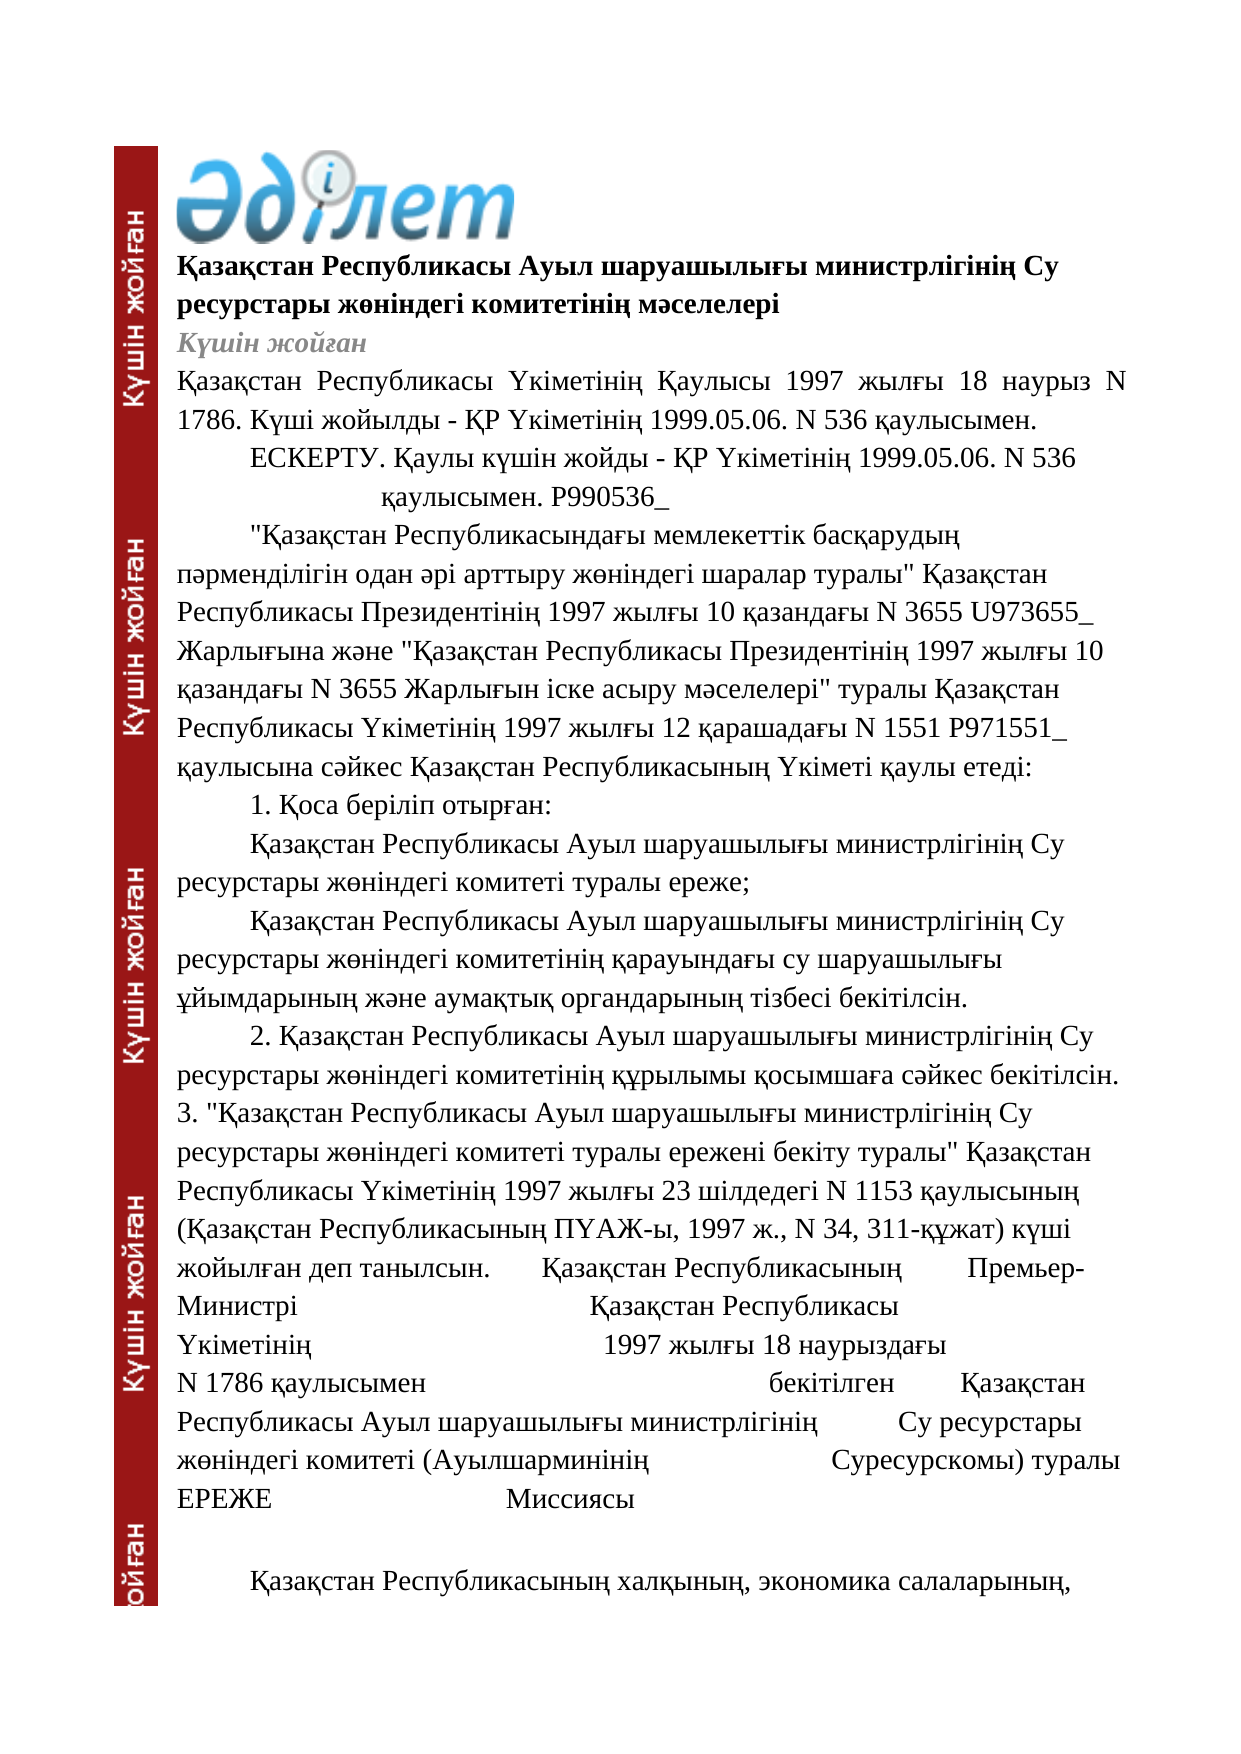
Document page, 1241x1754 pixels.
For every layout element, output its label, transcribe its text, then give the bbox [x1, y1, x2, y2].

text Қазақстан Республикасы Ауыл шаруашылығы министрлiгiнiң Су ресурстары жөнiндегi комитетiнiң мәселелерi [112, 248, 1128, 320]
text Күшін жойған [112, 325, 1128, 358]
text Қазақстан Республикасы Үкiметiнiң Қаулысы 1997 жылғы 18 наурыз N 1786. Күші жойылды - ҚР Үкіметінің 1999.05.06. N 536 қаулысымен. [112, 363, 1128, 435]
text ресурстары жөнiндегi комитетiнiң құрылымы қосымшаға сәйкес бекiтiлсiн. 3. "Қазақстан Республикасы Ауыл шаруашылығы министрлiгiнiң Су ресурстары жөнiндегi комитетi туралы ереженi бекiту туралы" Қазақстан Республикасы Үкiметiнiң 1997 жылғы 23 шiлдедегi N 1153 қаулысының (Қазақстан Республикасының ПҮАЖ-ы, 1997 ж., N 34, 311-құжат) күшi жойылған деп танылсын. Қазақстан Республикасының Премьер-Министрi Қазақстан Республикасы Үкiметiнiң 1997 жылғы 18 наурыздағы N 1786 қаулысымен бекiтiлген Қазақстан Республикасы Ауыл шаруашылығы министрлiгiнiң Су ресурстары жөнiндегi комитетi (Ауылшарминiнiң Суресурскомы) туралы ЕРЕЖЕ Миссиясы [112, 1057, 1128, 1514]
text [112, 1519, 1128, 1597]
picture [114, 1597, 158, 1606]
picture [114, 1514, 158, 1519]
picture [176, 150, 515, 244]
text ЕСКЕРТУ. Қаулы күшін жойды - ҚР Үкіметінің 1999.05.06. N 536 қаулысымен. P990536_ "Қазақстан Республикасындағы мемлекеттiк басқарудың пәрмендiлiгiн одан әрi арттыру жөнiндегi шаралар туралы" Қазақстан Республикасы Президентiнiң 1997 жылғы 10 қазандағы N 3655 U973655_ Жарлығына және "Қазақстан Республикасы Президентiнiң 1997 жылғы 10 қазандағы N 3655 Жарлығын iске асыру мәселелерi" туралы Қазақстан Республикасы Үкiметiнiң 1997 жылғы 12 қарашадағы N 1551 P971551_ қаулысына сәйкес Қазақстан Республикасының Үкiметi қаулы етедi: 1. Қоса берiлiп отырған: Қазақстан Республикасы Ауыл шаруашылығы министрлiгiнiң Су ресурстары жөнiндегi комитетi туралы ереже; Қазақстан Республикасы Ауыл шаруашылығы министрлiгiнiң Су ресурстары жөнiндегi комитетiнiң қарауындағы су шаруашылығы ұйымдарының және аумақтық органдарының тiзбесi бекiтiлсiн. 2. Қазақстан Республикасы Ауыл шаруашылығы министрлiгiнiң Су [112, 440, 1128, 1052]
picture [114, 358, 158, 363]
picture [114, 435, 158, 440]
picture [114, 1052, 158, 1057]
picture [114, 146, 158, 248]
picture [114, 320, 158, 325]
